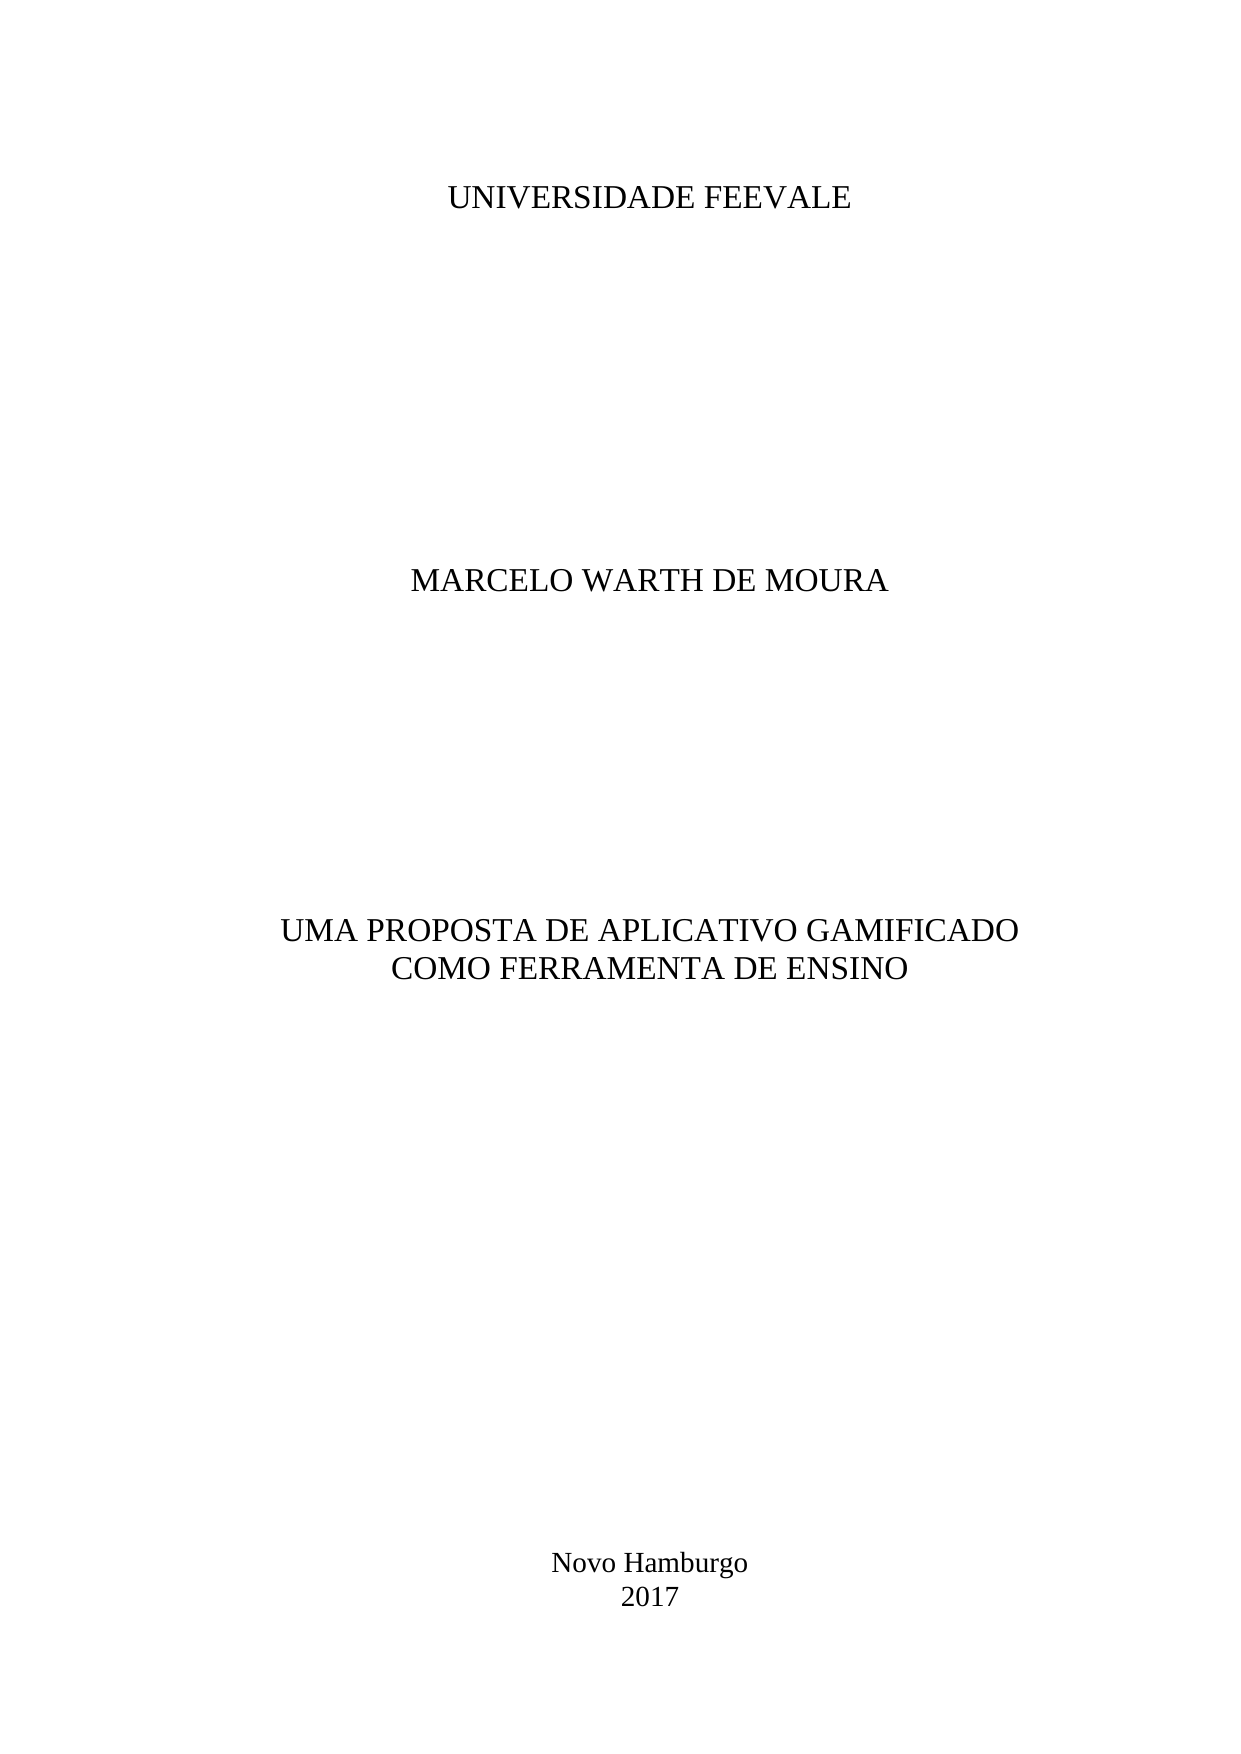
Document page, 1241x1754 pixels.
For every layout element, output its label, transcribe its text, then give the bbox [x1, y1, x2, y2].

text Como Ferramenta de Ensino [177, 949, 1122, 987]
text Uma Proposta de Aplicativo Gamificado [177, 910, 1122, 949]
text Marcelo Warth de Moura [177, 561, 1122, 599]
text Novo Hamburgo [177, 1545, 1122, 1579]
text UNIVERSIdade FEEVALE [177, 177, 1122, 216]
text 2017 [177, 1579, 1122, 1612]
